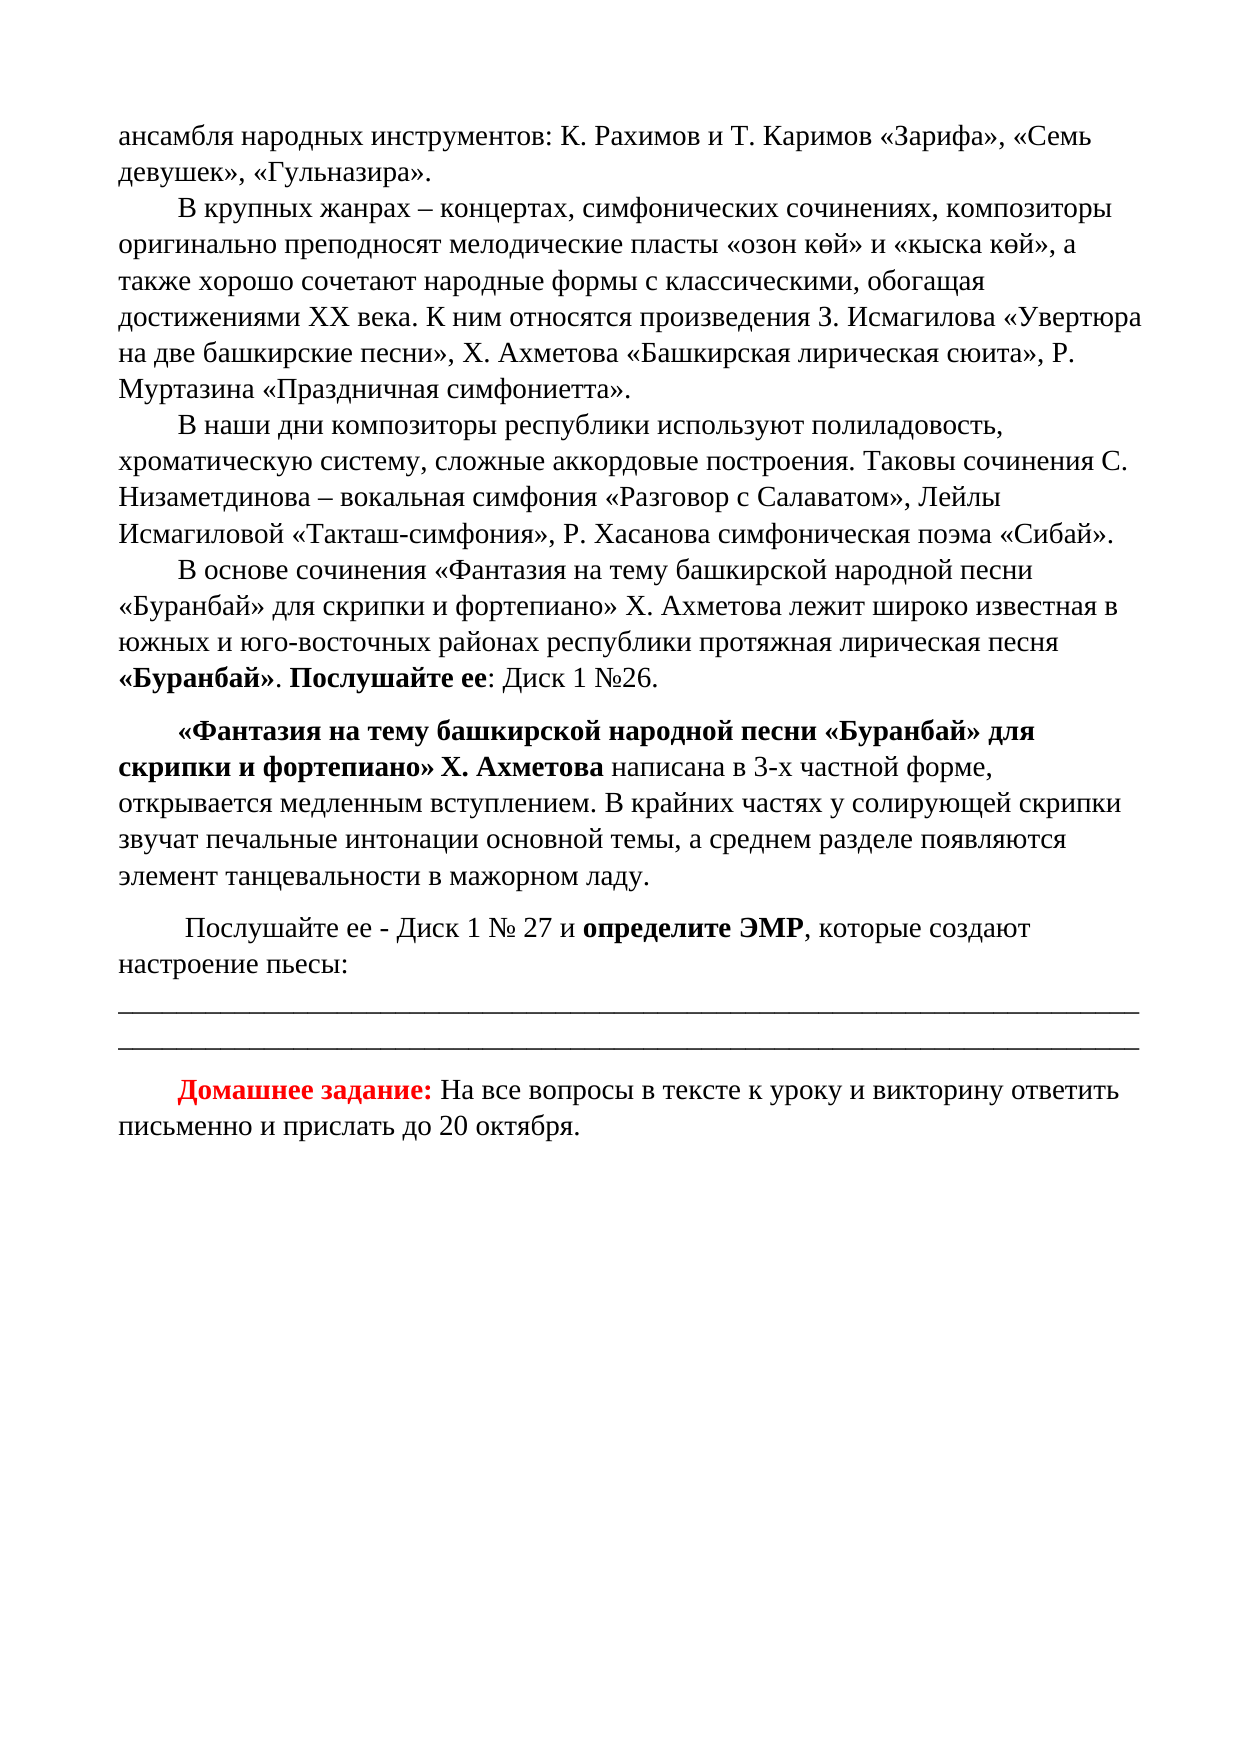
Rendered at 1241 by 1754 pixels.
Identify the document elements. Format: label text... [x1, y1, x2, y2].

list В наши дни композиторы республики используют полиладовость, хроматическую систему, сложные аккордовые построения. Таковы сочинения С. Низаметдинова – вокальная симфония «Разговор с Салаватом», Лейлы Исмагиловой «Такташ-симфония», Р. Хасанова симфоническая поэма «Сибай». [118, 407, 1152, 549]
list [118, 118, 1152, 188]
list В крупных жанрах – концертах, симфонических сочинениях, композиторы оригинально преподносят мелодические пласты «озон көй» и «кысĸа ĸөй», а также хорошо сочетают народные формы с классическими, обогащая достижениями ХХ века. К ним относятся произведения З. Исмагилова «Увертюра на две башкирские песни», Х. Ахметова «Башкирская лирическая сюита», Р. Муртазина «Праздничная симфониетта». [118, 190, 1152, 405]
text «Фантазия на тему башкирской народной песни «Буранбай» для скрипки и фортепиано» Х. Ахметова написана в 3-х частной форме, открывается медленным вступлением. В крайних частях у солирующей скрипки звучат печальные интонации основной темы, а среднем разделе появляются элемент танцевальности в мажорном ладу. [118, 713, 1152, 891]
text Послушайте ее - Диск 1 № 27 и определите ЭМР, которые создают настроение пьесы: ____________________________________________________________________________________________________________________________________________ [118, 911, 1152, 1052]
text Домашнее задание: На все вопросы в тексте к уроку и викторину ответить письменно и прислать до 20 октября. [118, 1072, 1152, 1141]
list В основе сочинения «Фантазия на тему башкирской народной песни «Буранбай» для скрипки и фортепиано» Х. Ахметова лежит широко известная в южных и юго-восточных районах республики протяжная лирическая песня «Буранбай». Послушайте ее: Диск 1 №26. [118, 552, 1152, 694]
